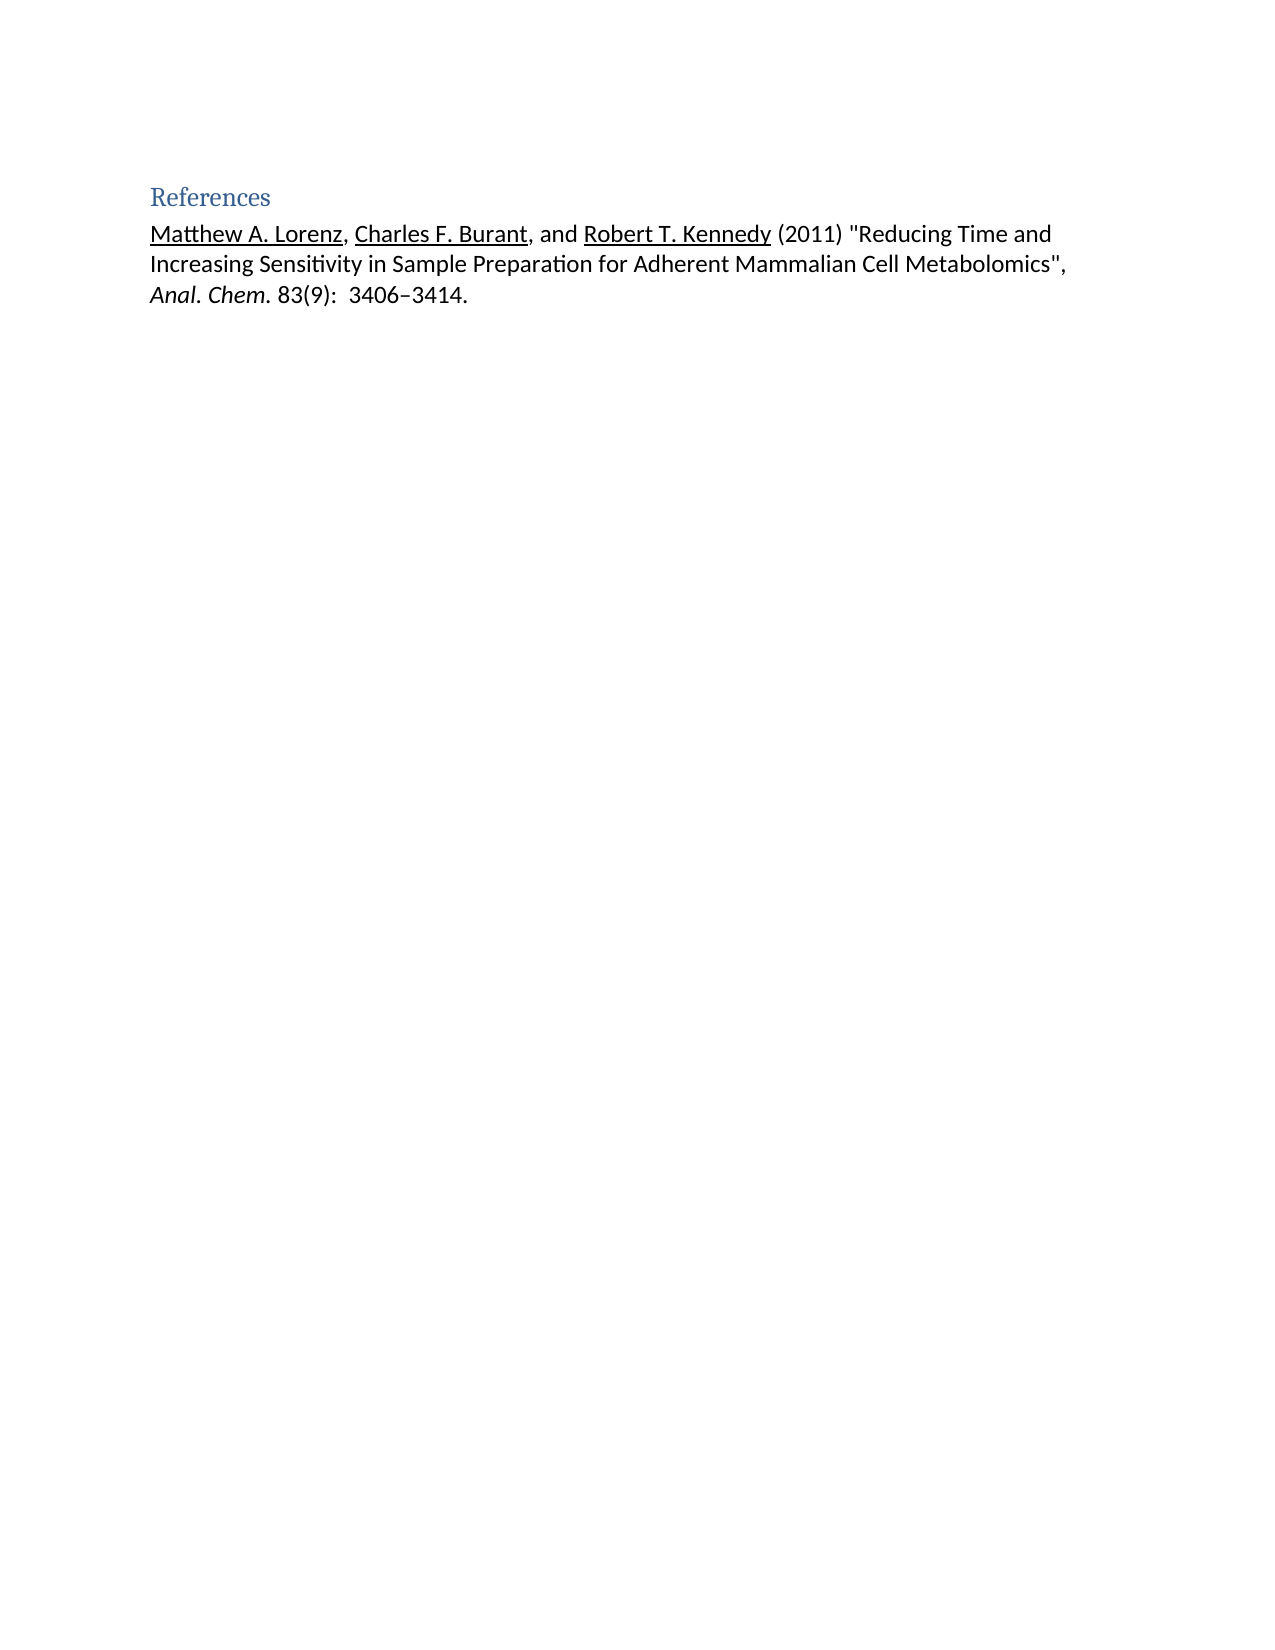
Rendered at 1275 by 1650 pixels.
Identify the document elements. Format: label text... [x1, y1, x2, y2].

subtitle References [150, 182, 1125, 213]
text Matthew A. Lorenz, Charles F. Burant, and Robert T. Kennedy (2011) "Reducing Time and Increasing Sensitivity in Sample Preparation for Adherent Mammalian Cell Metabolomics", Anal. Chem. 83(9): 3406–3414. [150, 218, 1125, 309]
